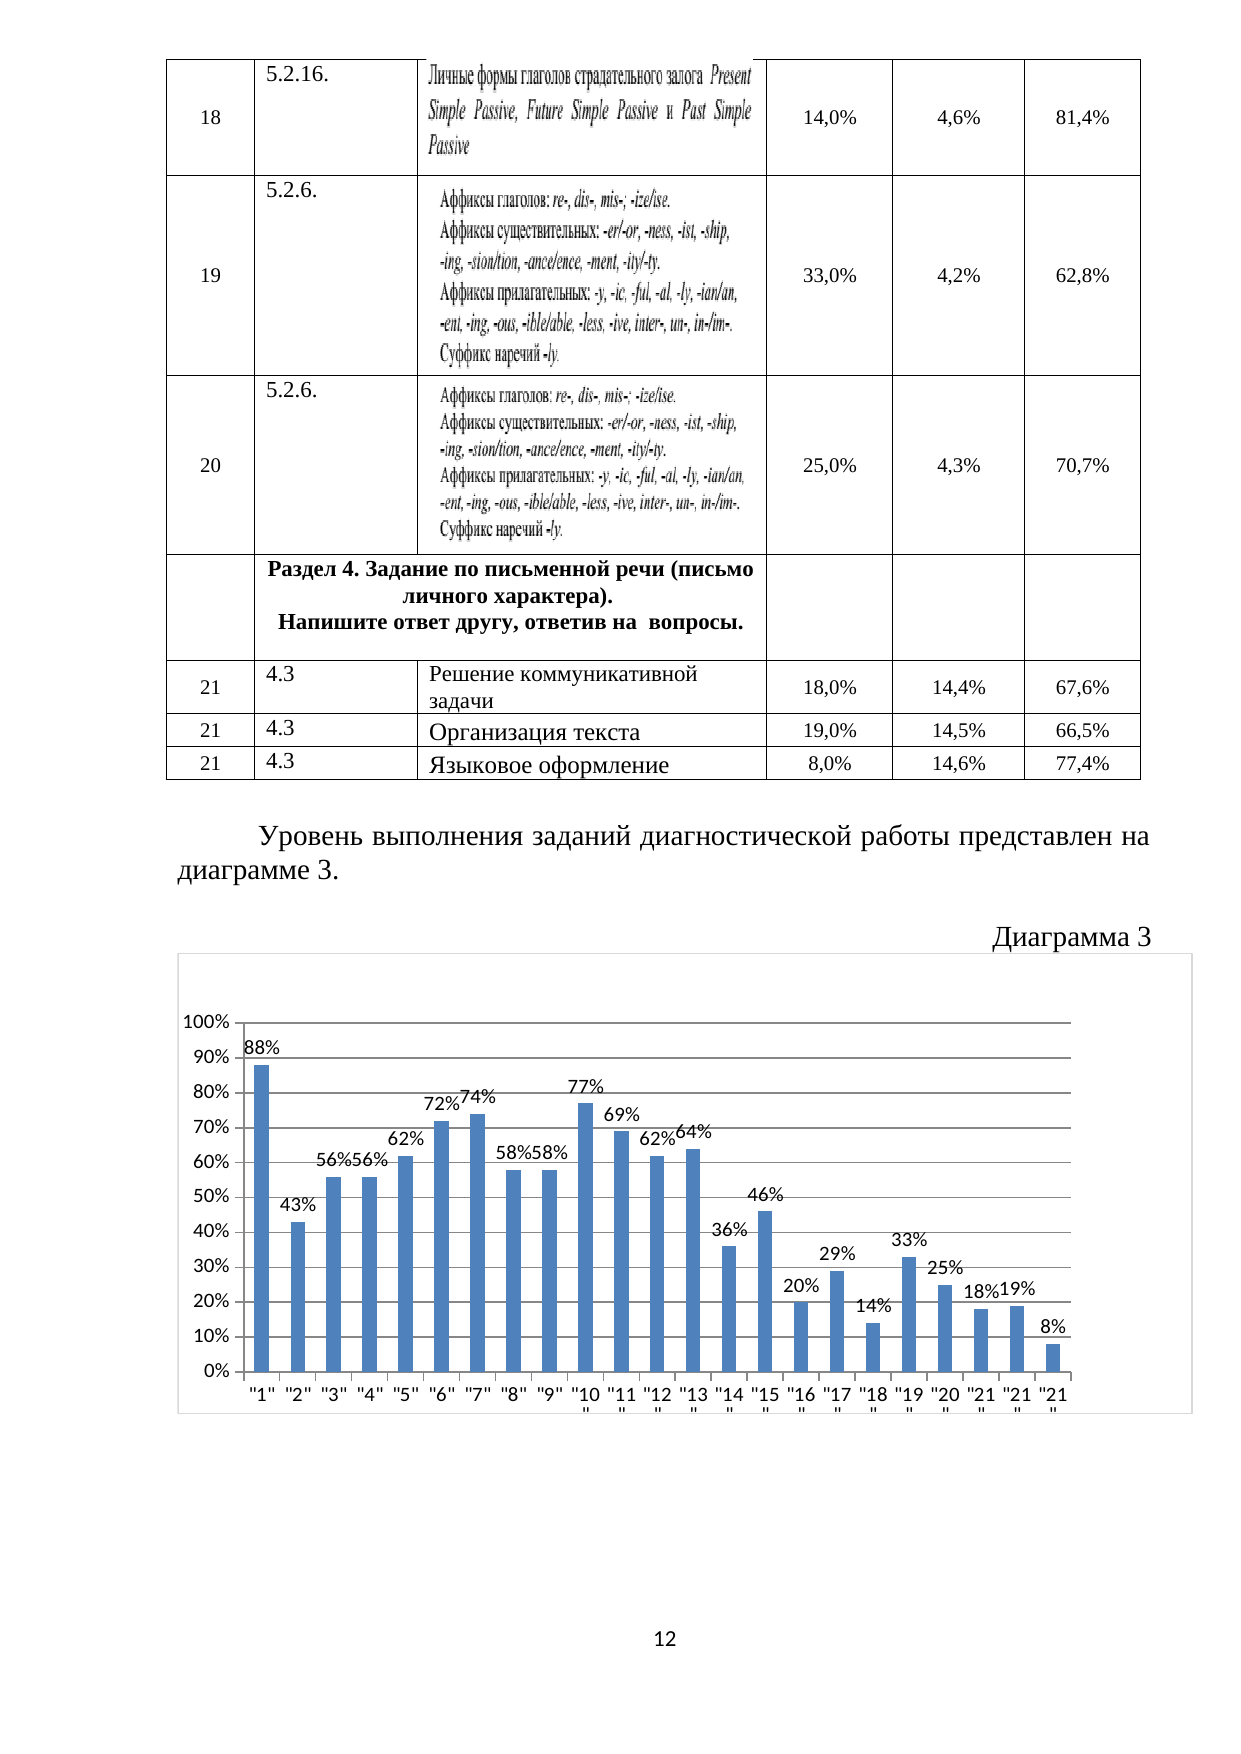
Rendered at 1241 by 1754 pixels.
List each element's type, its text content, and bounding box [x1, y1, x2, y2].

table_cell 67,6% [1025, 661, 1140, 713]
table_cell 33,0% [767, 176, 892, 375]
table_cell 4,3% [893, 376, 1024, 554]
table_cell 25,0% [767, 376, 892, 554]
picture [426, 59, 753, 159]
table_cell [1025, 555, 1140, 659]
picture [437, 186, 753, 371]
text Диаграмма 3 [177, 919, 1152, 953]
table_cell Организация текста [418, 714, 766, 746]
table_cell Языковое оформление [418, 747, 766, 779]
table_cell 77,4% [1025, 747, 1140, 779]
table_cell [893, 555, 1024, 659]
table_cell 18,0% [767, 661, 892, 713]
table_cell 4,2% [893, 176, 1024, 375]
table_cell 5.2.16. [255, 60, 417, 175]
table_cell 18 [167, 60, 254, 175]
table_cell 70,7% [1025, 376, 1140, 554]
table_cell 14,0% [767, 60, 892, 175]
table_cell 19 [167, 176, 254, 375]
table_cell Решение коммуникативной задачи [418, 661, 766, 713]
table_cell 4.3 [255, 714, 417, 746]
table_cell [418, 376, 766, 554]
table_cell 14,5% [893, 714, 1024, 746]
table_cell 20 [167, 376, 254, 554]
table_cell 21 [167, 747, 254, 779]
table_cell 4,6% [893, 60, 1024, 175]
table_cell 5.2.6. [255, 376, 417, 554]
text Уровень выполнения заданий диагностической работы представлен на диаграмме 3. [177, 818, 1152, 886]
table_cell [418, 60, 766, 175]
table_cell 5.2.6. [255, 176, 417, 375]
table_cell 8,0% [767, 747, 892, 779]
table_cell [767, 555, 892, 659]
table_cell 19,0% [767, 714, 892, 746]
table_cell 4.3 [255, 661, 417, 713]
table_cell 14,4% [893, 661, 1024, 713]
table_cell 14,6% [893, 747, 1024, 779]
table_cell Раздел 4. Задание по письменной речи (письмо личного характера). Напишите ответ другу, ответив на вопросы. [255, 555, 766, 659]
picture [437, 384, 762, 544]
table_cell 81,4% [1025, 60, 1140, 175]
table_cell 21 [167, 714, 254, 746]
table_cell [418, 176, 766, 375]
table_cell 62,8% [1025, 176, 1140, 375]
table_cell 4.3 [255, 747, 417, 779]
table_cell 66,5% [1025, 714, 1140, 746]
table_cell [167, 555, 254, 659]
table_cell 21 [167, 661, 254, 713]
